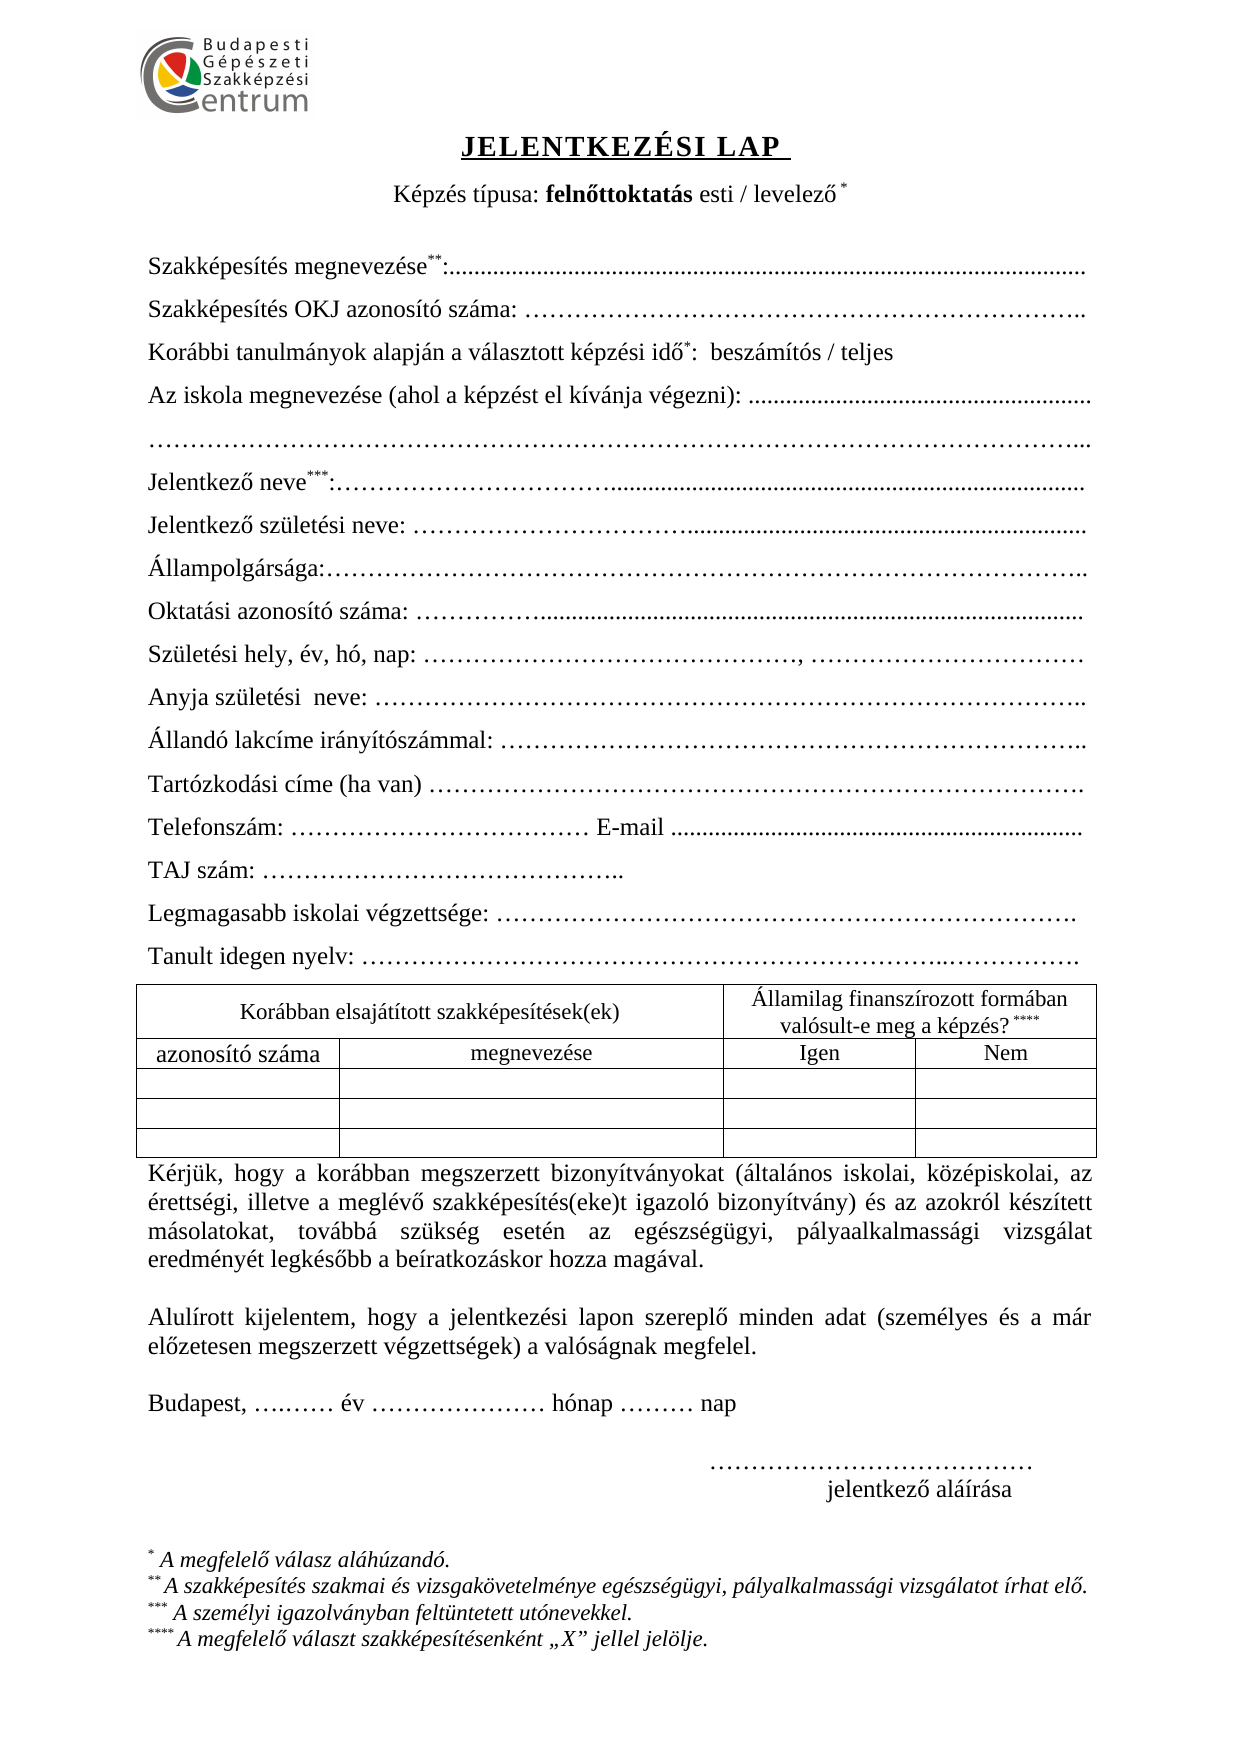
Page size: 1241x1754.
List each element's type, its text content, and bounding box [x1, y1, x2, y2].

text Az iskola megnevezése (ahol a képzést el kívánja végezni): ....................................................... [148, 381, 1093, 409]
table_cell Igen [724, 1039, 915, 1068]
table_cell [724, 1129, 915, 1157]
text Kérjük, hogy a korábban megszerzett bizonyítványokat (általános iskolai, középiskolai, az érettségi, illetve a meglévő szakképesítés(eke)t igazoló bizonyítvány) és az azokról készített másolatokat, továbbá szükség esetén az egészségügyi, pályaalkalmassági vizsgálat eredményét legkésőbb a beíratkozáskor hozza magával. [148, 1158, 1093, 1273]
table_cell [137, 1129, 339, 1157]
table_cell [340, 1129, 723, 1157]
table_cell Nem [916, 1039, 1096, 1068]
text Tartózkodási címe (ha van) ……………………………………………………………………. [148, 769, 1093, 797]
table_cell [137, 1069, 339, 1098]
table_cell [724, 1069, 915, 1098]
text Korábbi tanulmányok alapján a választott képzési idő*: beszámítós / teljes [148, 337, 1093, 366]
text Tanult idegen nyelv: ……………………………………………………………..……………. [148, 941, 1093, 970]
picture [135, 29, 316, 122]
text Állampolgársága:……………………………………………………………………………….. [148, 553, 1093, 582]
table_cell [340, 1099, 723, 1127]
text Születési hely, év, hó, nap: ………………………………………, …………………………… [148, 639, 1093, 668]
text ………………………………… [635, 1446, 1093, 1474]
table_cell azonosító száma [137, 1039, 339, 1068]
text Legmagasabb iskolai végzettsége: ……………………………………………………………. [148, 898, 1093, 927]
text Szakképesítés megnevezése**:...................................................................................................... [148, 251, 1093, 280]
text Alulírott kijelentem, hogy a jelentkezési lapon szereplő minden adat (személyes és a már előzetesen megszerzett végzettségek) a valóságnak megfelel. [148, 1302, 1093, 1359]
table_cell [724, 1099, 915, 1127]
table_cell [916, 1129, 1096, 1157]
text Jelentkező neve***:……………………………............................................................................ [148, 467, 1093, 496]
text Telefonszám: ……………………………… E-mail .................................................................. [148, 812, 1093, 841]
text TAJ szám: …………………………………….. [148, 855, 1093, 884]
text Oktatási azonosító száma: ……………....................................................................................... [148, 596, 1093, 625]
text jelentkező aláírása [709, 1474, 1093, 1503]
table_cell [916, 1099, 1096, 1127]
text Állandó lakcíme irányítószámmal: …………………………………………………………….. [148, 726, 1093, 754]
text …………………………………………………………………………………………………... [148, 424, 1093, 452]
table_header Korábban elsajátított szakképesítések(ek) [137, 985, 723, 1038]
table_header Államilag finanszírozott formában valósult-e meg a képzés? **** [724, 985, 1096, 1038]
text Szakképesítés OKJ azonosító száma: ………………………………………………………….. [148, 294, 1093, 323]
table_cell [340, 1069, 723, 1098]
text Anyja születési neve: ………………………………………………………………………….. [148, 682, 1093, 711]
text Budapest, ….…… év ………………… hónap ……… nap [148, 1388, 1093, 1446]
text Képzés típusa: felnőttoktatás esti / levelező * [148, 179, 1093, 208]
text JELENTKEZÉSI LAP [148, 129, 1093, 162]
table_cell megnevezése [340, 1039, 723, 1068]
text Jelentkező születési neve: ……………………………................................................................ [148, 510, 1093, 539]
table_cell [137, 1099, 339, 1127]
table_cell [916, 1069, 1096, 1098]
